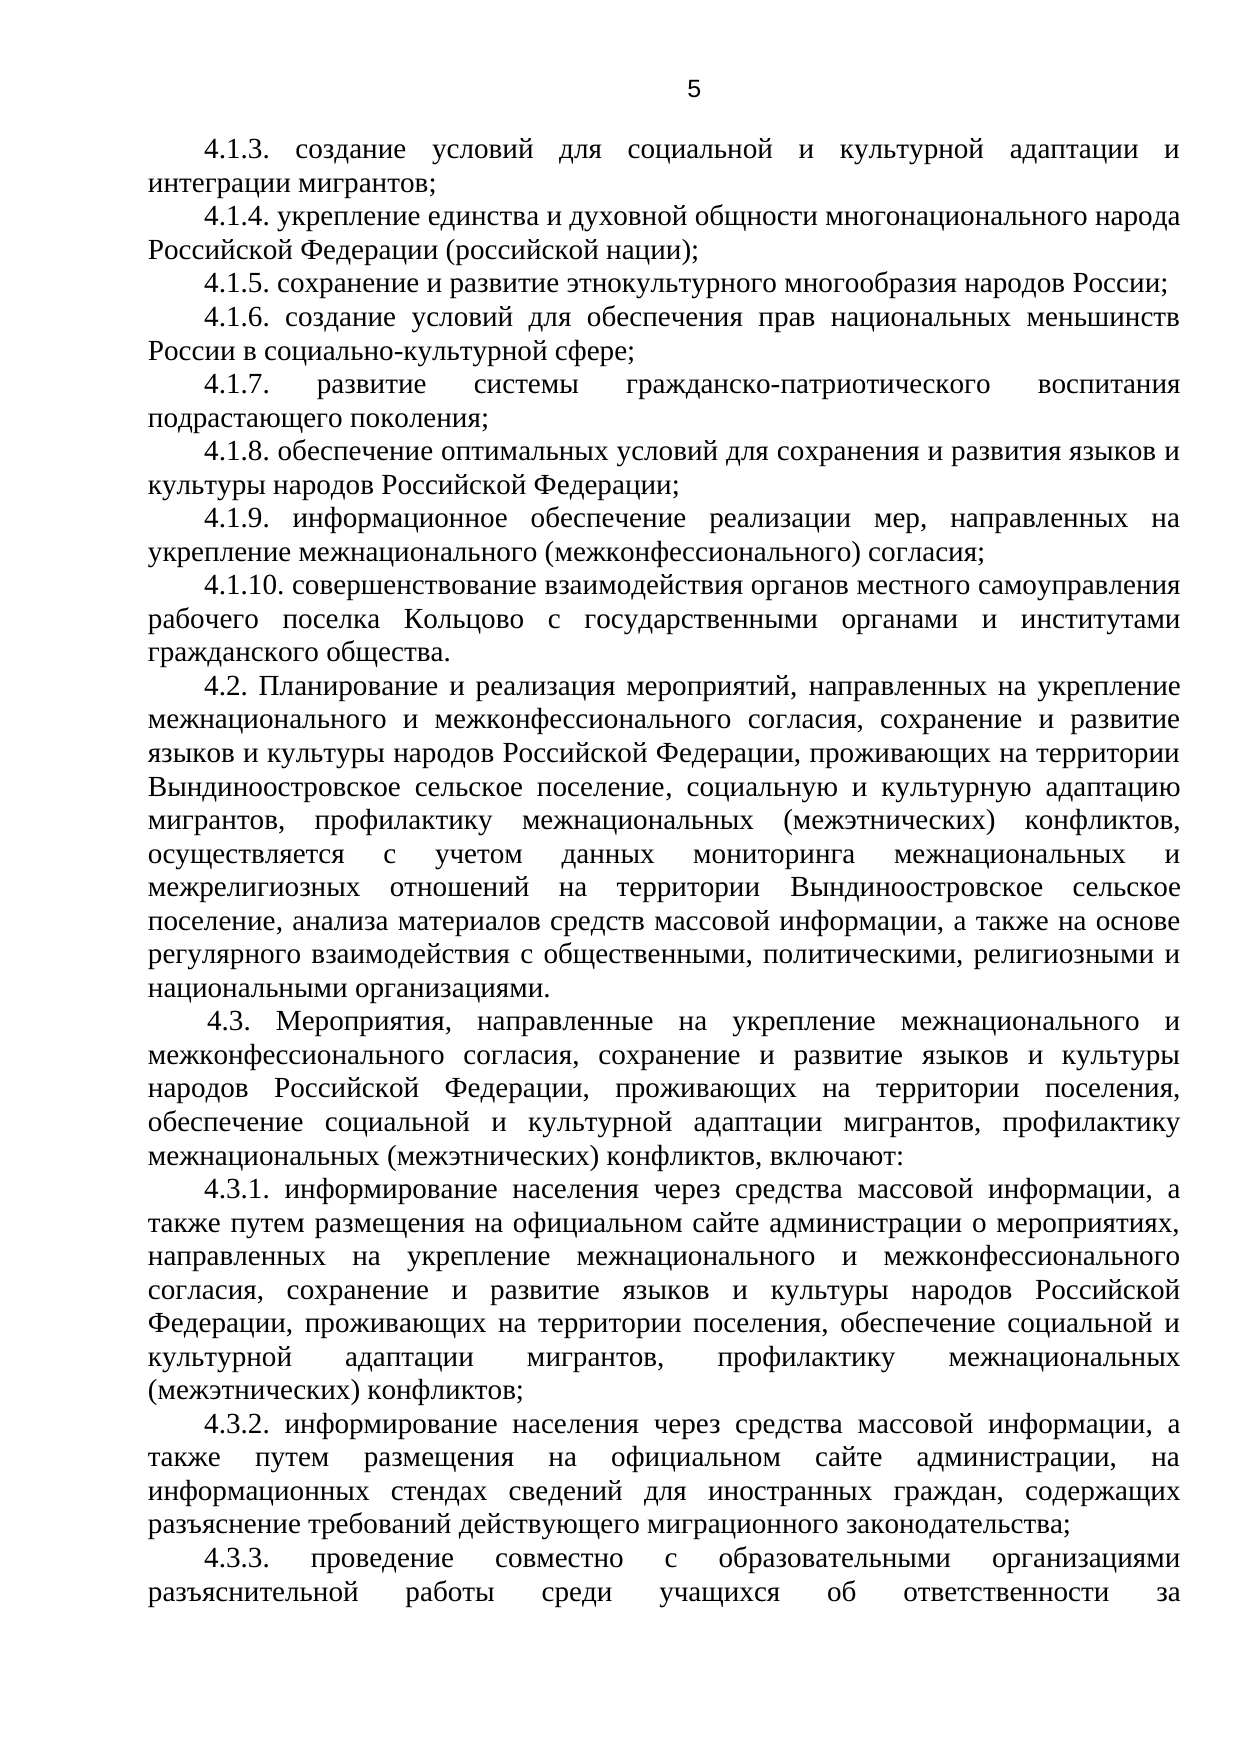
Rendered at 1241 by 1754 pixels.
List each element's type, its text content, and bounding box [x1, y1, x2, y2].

text 4.1.8. обеспечение оптимальных условий для сохранения и развития языков и культуры народов Российской Федерации; [148, 433, 1181, 500]
text 4.1.10. совершенствование взаимодействия органов местного самоуправления рабочего поселка Кольцово с государственными органами и институтами гражданского общества. [148, 567, 1181, 668]
text 4.3. Мероприятия, направленные на укрепление межнационального и межконфессионального согласия, сохранение и развитие языков и культуры народов Российской Федерации, проживающих на территории поселения, обеспечение социальной и культурной адаптации мигрантов, профилактику межнациональных (межэтнических) конфликтов, включают: [148, 1003, 1181, 1171]
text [148, 1540, 1181, 1607]
text 4.3.1. информирование населения через средства массовой информации, а также путем размещения на официальном сайте администрации о мероприятиях, направленных на укрепление межнационального и межконфессионального согласия, сохранение и развитие языков и культуры народов Российской Федерации, проживающих на территории поселения, обеспечение социальной и культурной адаптации мигрантов, профилактику межнациональных (межэтнических) конфликтов; [148, 1171, 1181, 1406]
text 4.1.5. сохранение и развитие этнокультурного многообразия народов России; [148, 266, 1181, 299]
text 4.3.2. информирование населения через средства массовой информации, а также путем размещения на официальном сайте администрации, на информационных стендах сведений для иностранных граждан, содержащих разъяснение требований действующего миграционного законодательства; [148, 1406, 1181, 1540]
text 4.2. Планирование и реализация мероприятий, направленных на укрепление межнационального и межконфессионального согласия, сохранение и развитие языков и культуры народов Российской Федерации, проживающих на территории Вындиноостровское сельское поселение, социальную и культурную адаптацию мигрантов, профилактику межнациональных (межэтнических) конфликтов, осуществляется с учетом данных мониторинга межнациональных и межрелигиозных отношений на территории Вындиноостровское сельское поселение, анализа материалов средств массовой информации, а также на основе регулярного взаимодействия с общественными, политическими, религиозными и национальными организациями. [148, 668, 1181, 1003]
text 4.1.9. информационное обеспечение реализации мер, направленных на укрепление межнационального (межконфессионального) согласия; [148, 500, 1181, 567]
text 4.1.7. развитие системы гражданско-патриотического воспитания подрастающего поколения; [148, 366, 1181, 433]
text 4.1.6. создание условий для обеспечения прав национальных меньшинств России в социально-культурной сфере; [148, 299, 1181, 366]
text 4.1.3. создание условий для социальной и культурной адаптации и интеграции мигрантов; [148, 131, 1181, 198]
text 4.1.4. укрепление единства и духовной общности многонационального народа Российской Федерации (российской нации); [148, 198, 1181, 266]
